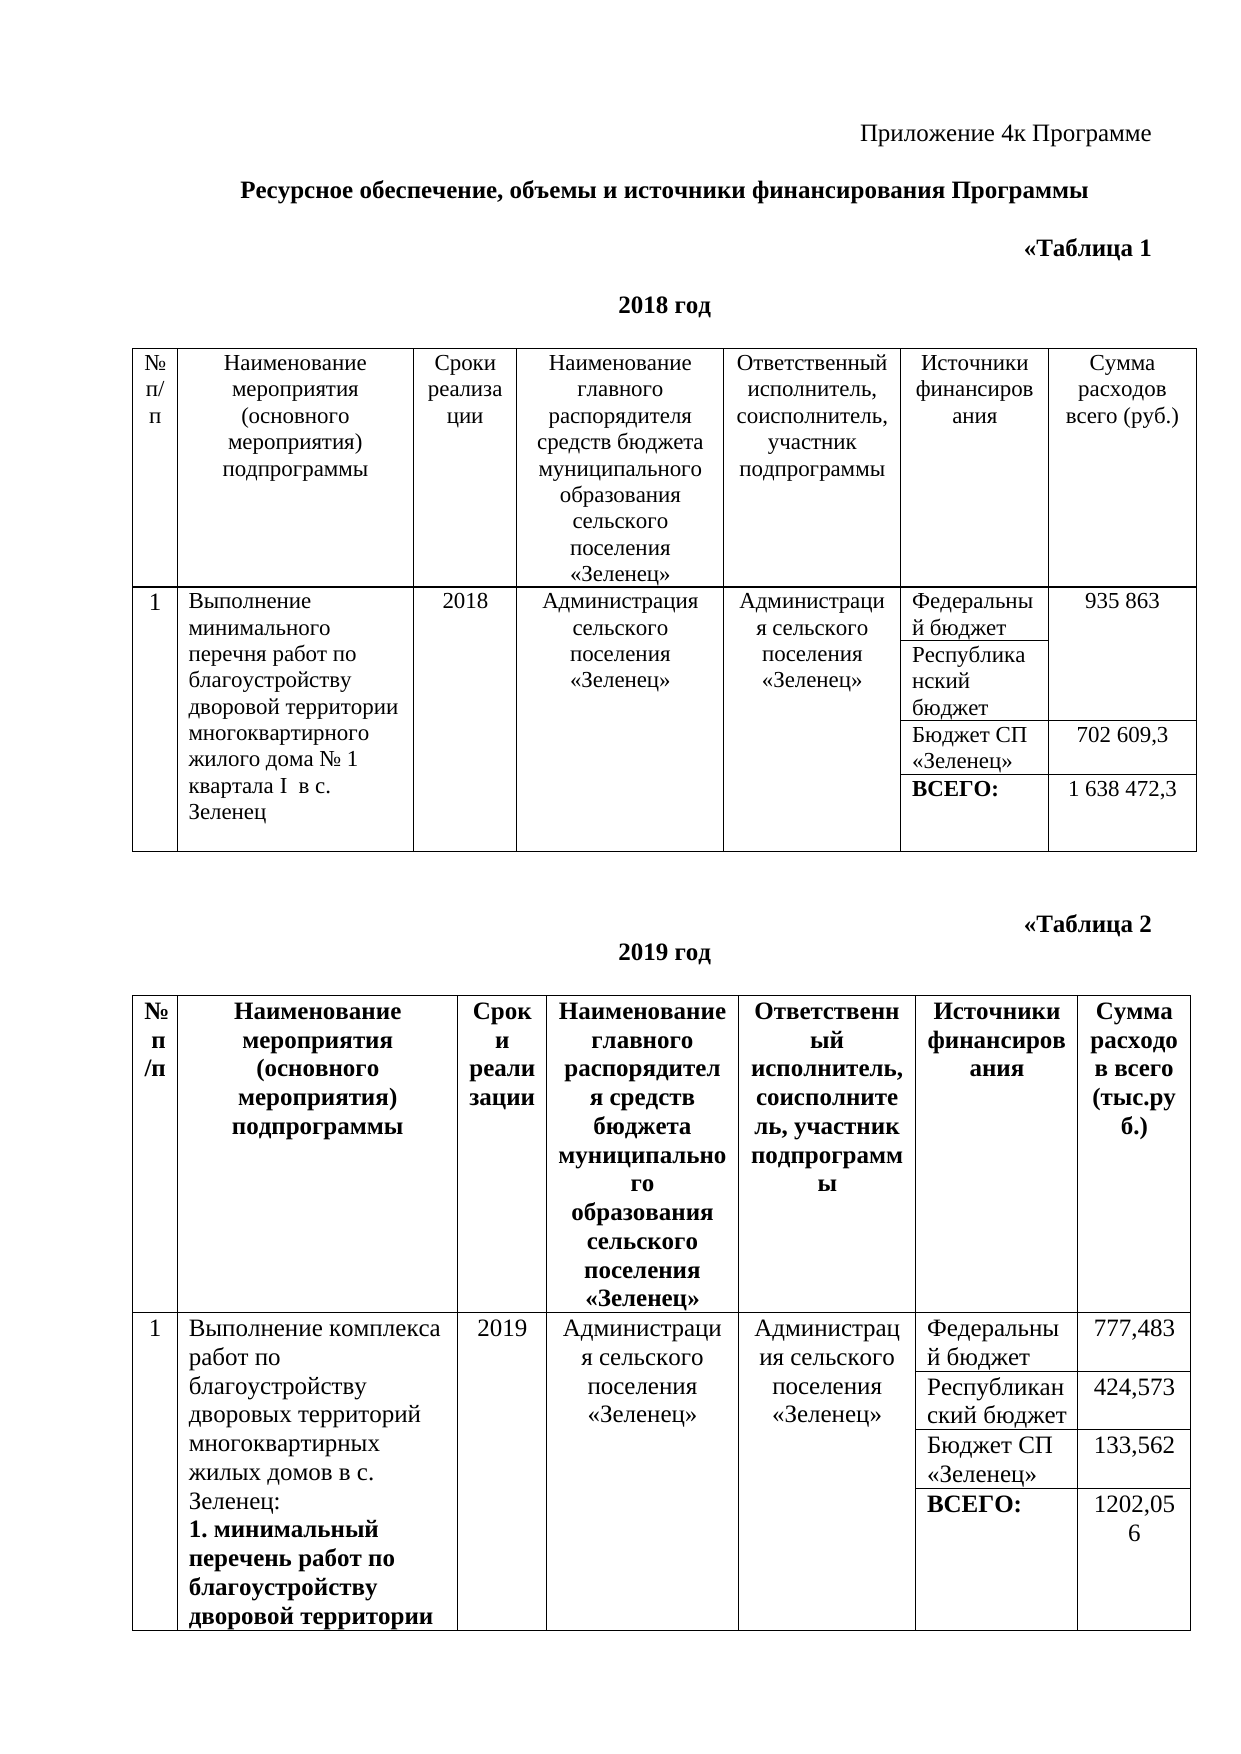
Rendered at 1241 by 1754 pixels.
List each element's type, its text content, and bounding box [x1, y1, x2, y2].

table_cell Бюджет СП «Зеленец» [901, 721, 1048, 774]
table_header Ответственный исполнитель, соисполнитель, участник подпрограммы [739, 996, 915, 1312]
table_cell Федеральный бюджет [901, 588, 1048, 640]
table_cell 133,562 [1078, 1430, 1190, 1488]
table_header № п/п [133, 996, 177, 1312]
table_header Сумма расходов всего (тыс.руб.) [1078, 996, 1190, 1312]
table_header Сумма расходов всего (руб.) [1049, 349, 1196, 586]
table_cell Выполнение минимального перечня работ по благоустройству дворовой территории многоквартирного жилого дома № 1 квартала I в с. Зеленец [178, 588, 413, 851]
text 2019 год [177, 937, 1152, 966]
table_cell 1 [133, 588, 177, 851]
table_cell 2018 [414, 588, 516, 851]
text «Таблица 1 [177, 233, 1152, 262]
table_cell 702 609,3 [1049, 721, 1196, 774]
table_header Наименование главного распорядителя средств бюджета муниципального образования сельского поселения «Зеленец» [547, 996, 738, 1312]
table_cell 2019 [458, 1313, 546, 1629]
table_cell Федеральный бюджет [916, 1313, 1077, 1371]
table_cell Администрация сельского поселения «Зеленец» [517, 588, 723, 851]
table_header Источники финансирования [901, 349, 1048, 586]
table_header №п/п [133, 349, 177, 586]
table_header Наименование мероприятия (основного мероприятия) подпрограммы [178, 349, 413, 586]
table_cell Выполнение комплекса работ по благоустройству дворовых территорий многоквартирных жилых домов в с. Зеленец: 1. минимальный перечень работ по благоустройству дворовой территории многоквартирного дома № 9 квартала 1 с. Зеленец; 2. минимальный перечень работ по благоустройству дворовой территории многоквартирного дома № 10 квартала 1 с. Зеленец; [178, 1313, 457, 1629]
text Приложение 4к Программе [177, 118, 1152, 147]
table_cell ВСЕГО: [916, 1489, 1077, 1629]
table_cell 935 863 [1049, 588, 1196, 720]
table_cell 1202,056 [1078, 1489, 1190, 1629]
text «Таблица 2 [177, 909, 1152, 937]
table_header Наименование мероприятия (основного мероприятия) подпрограммы [178, 996, 457, 1312]
table_cell 1 [133, 1313, 177, 1629]
table_cell 777,483 [1078, 1313, 1190, 1371]
table_header Сроки реализации [458, 996, 546, 1312]
table_cell 1 638 472,3 [1049, 775, 1196, 851]
table_cell Администрация сельского поселения «Зеленец» [724, 588, 900, 851]
table_cell 424,573 [1078, 1372, 1190, 1429]
table_header Сроки реализации [414, 349, 516, 586]
table_cell Администрация сельского поселения «Зеленец» [739, 1313, 915, 1629]
text Ресурсное обеспечение, объемы и источники финансирования Программы [177, 176, 1152, 204]
table_cell ВСЕГО: [901, 775, 1048, 851]
table_cell Республиканский бюджет [916, 1372, 1077, 1429]
table_cell Администрация сельского поселения «Зеленец» [547, 1313, 738, 1629]
table_cell Республиканский бюджет [901, 641, 1048, 720]
table_header Ответственный исполнитель, соисполнитель, участник подпрограммы [724, 349, 900, 586]
table_header Источники финансирования [916, 996, 1077, 1312]
table_header Наименование главного распорядителя средств бюджета муниципального образования сельского поселения «Зеленец» [517, 349, 723, 586]
table_cell Бюджет СП «Зеленец» [916, 1430, 1077, 1488]
